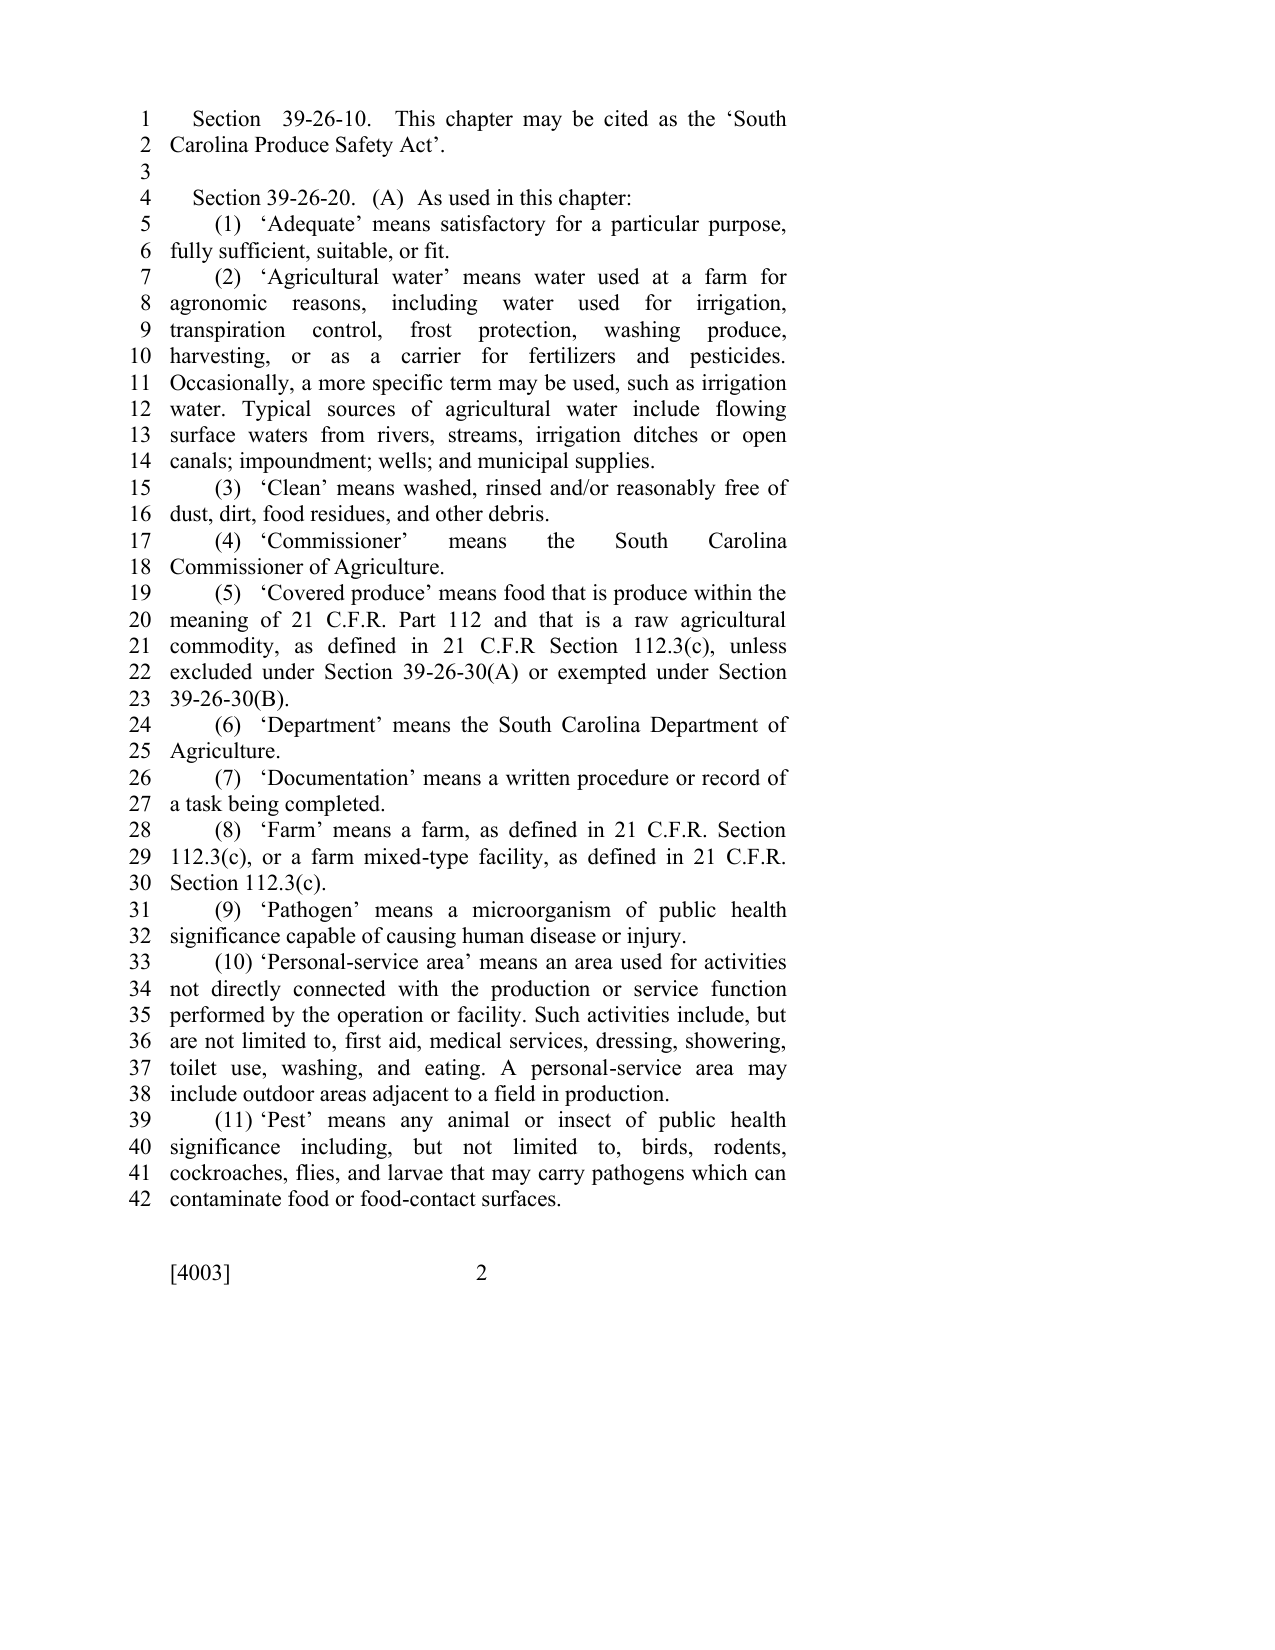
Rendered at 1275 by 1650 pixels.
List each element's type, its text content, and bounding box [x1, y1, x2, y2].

text (1) ‘Adequate’ means satisfactory for a particular purpose, fully sufficient, suitable, or fit. [169, 210, 787, 263]
text (3) ‘Clean’ means washed, rinsed and/or reasonably free of dust, dirt, food residues, and other debris. [169, 474, 787, 527]
text (4) ‘Commissioner’ means the South Carolina Commissioner of Agriculture. [169, 527, 787, 579]
text (2) ‘Agricultural water’ means water used at a farm for agronomic reasons, including water used for irrigation, transpiration control, frost protection, washing produce, harvesting, or as a carrier for fertilizers and pesticides. Occasionally, a more specific term may be used, such as irrigation water. Typical sources of agricultural water include flowing surface waters from rivers, streams, irrigation ditches or open canals; impoundment; wells; and municipal supplies. [169, 263, 787, 474]
text (8) ‘Farm’ means a farm, as defined in 21 C.F.R. Section 112.3(c), or a farm mixed-type facility, as defined in 21 C.F.R. Section 112.3(c). [169, 817, 787, 896]
text (6) ‘Department’ means the South Carolina Department of Agriculture. [169, 711, 787, 764]
text Section 39-26-20. (A) As used in this chapter: [169, 184, 787, 210]
text (11) ‘Pest’ means any animal or insect of public health significance including, but not limited to, birds, rodents, cockroaches, flies, and larvae that may carry pathogens which can contaminate food or food-contact surfaces. [169, 1106, 787, 1212]
text Section 39-26-10. This chapter may be cited as the ‘South Carolina Produce Safety Act’. [169, 105, 787, 158]
text (10) ‘Personal-service area’ means an area used for activities not directly connected with the production or service function performed by the operation or facility. Such activities include, but are not limited to, first aid, medical services, dressing, showering, toilet use, washing, and eating. A personal-service area may include outdoor areas adjacent to a field in production. [169, 948, 787, 1106]
text (9) ‘Pathogen’ means a microorganism of public health significance capable of causing human disease or injury. [169, 896, 787, 948]
text (5) ‘Covered produce’ means food that is produce within the meaning of 21 C.F.R. Part 112 and that is a raw agricultural commodity, as defined in 21 C.F.R Section 112.3(c), unless excluded under Section 39-26-30(A) or exempted under Section 39-26-30(B). [169, 579, 787, 711]
text (7) ‘Documentation’ means a written procedure or record of a task being completed. [169, 764, 787, 817]
